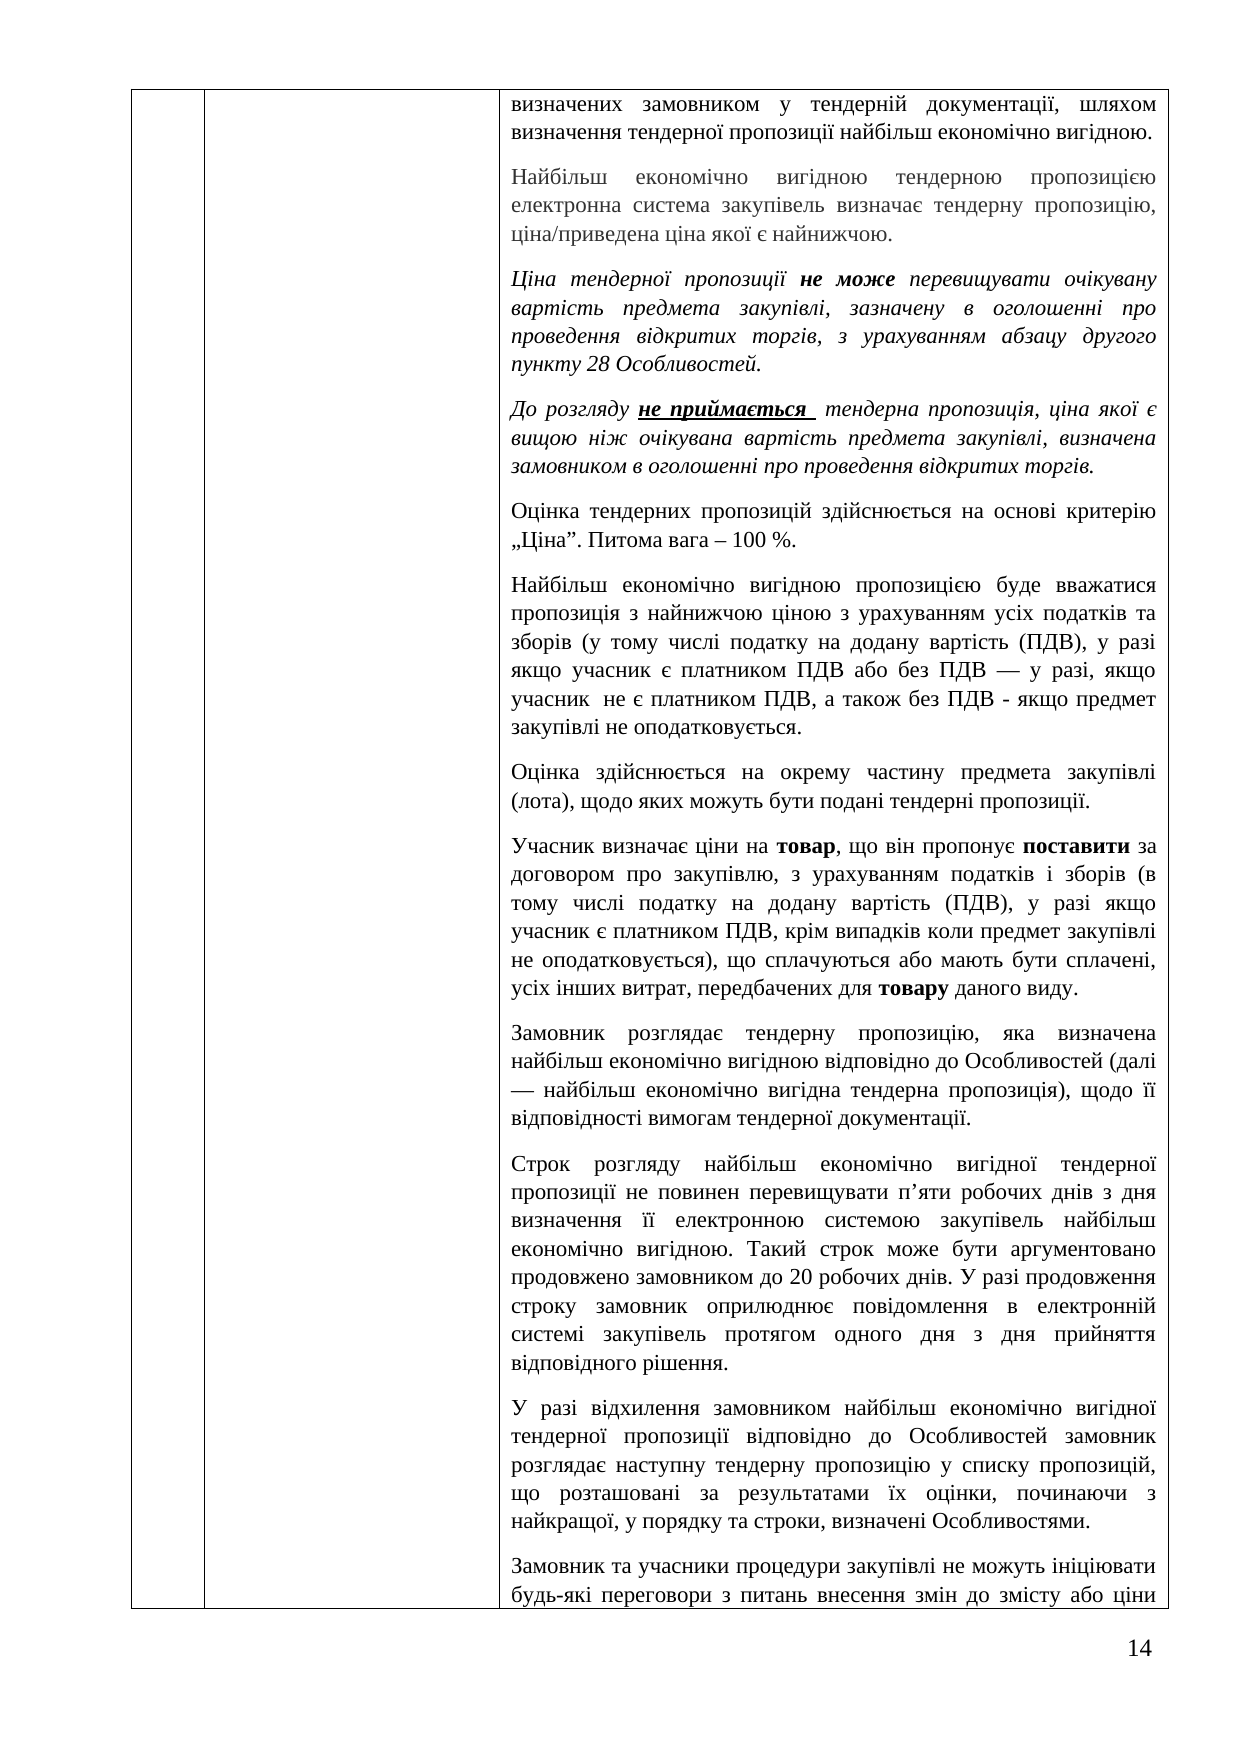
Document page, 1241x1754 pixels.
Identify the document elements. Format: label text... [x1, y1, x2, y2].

table_cell 1 [132, 90, 204, 1607]
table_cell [205, 90, 499, 1607]
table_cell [500, 90, 1168, 1607]
